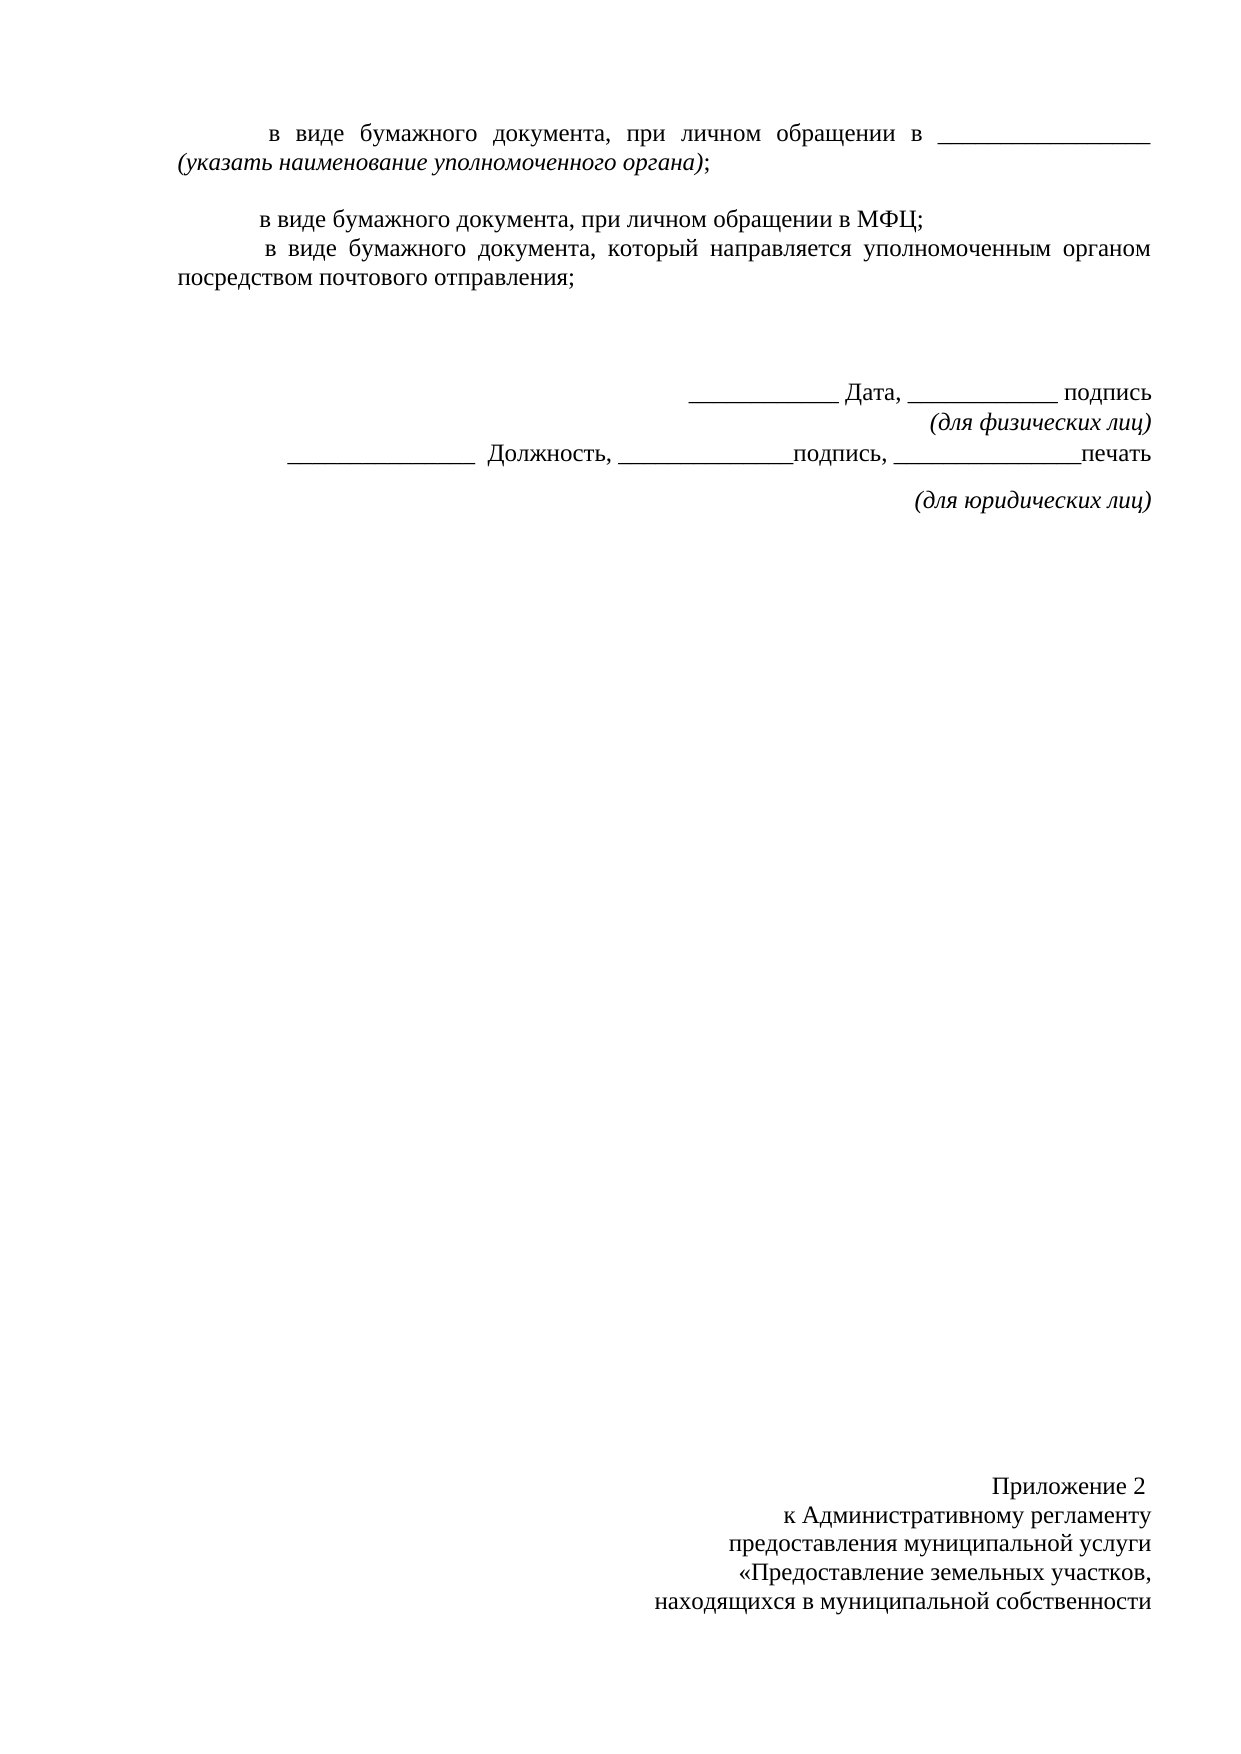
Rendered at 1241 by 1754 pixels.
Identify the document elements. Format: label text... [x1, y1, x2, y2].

text в виде бумажного документа, при личном обращении в _________________ (указать наименование уполномоченного органа); [177, 118, 1152, 176]
text Приложение 2 к Административному регламенту [177, 1471, 1152, 1528]
text в виде бумажного документа, при личном обращении в МФЦ; [177, 204, 1152, 233]
text находящихся в муниципальной собственности [177, 1586, 1152, 1615]
text (для юридических лиц) [177, 485, 1152, 513]
text в виде бумажного документа, который направляется уполномоченным органом посредством почтового отправления; [177, 233, 1152, 291]
text предоставления муниципальной услуги [177, 1528, 1152, 1557]
text _______________ Должность, ______________подпись, _______________печать [177, 438, 1152, 466]
text «Предоставление земельных участков, [177, 1557, 1152, 1586]
text (для физических лиц) [177, 407, 1152, 436]
text ____________ Дата, ____________ подпись [177, 377, 1152, 406]
